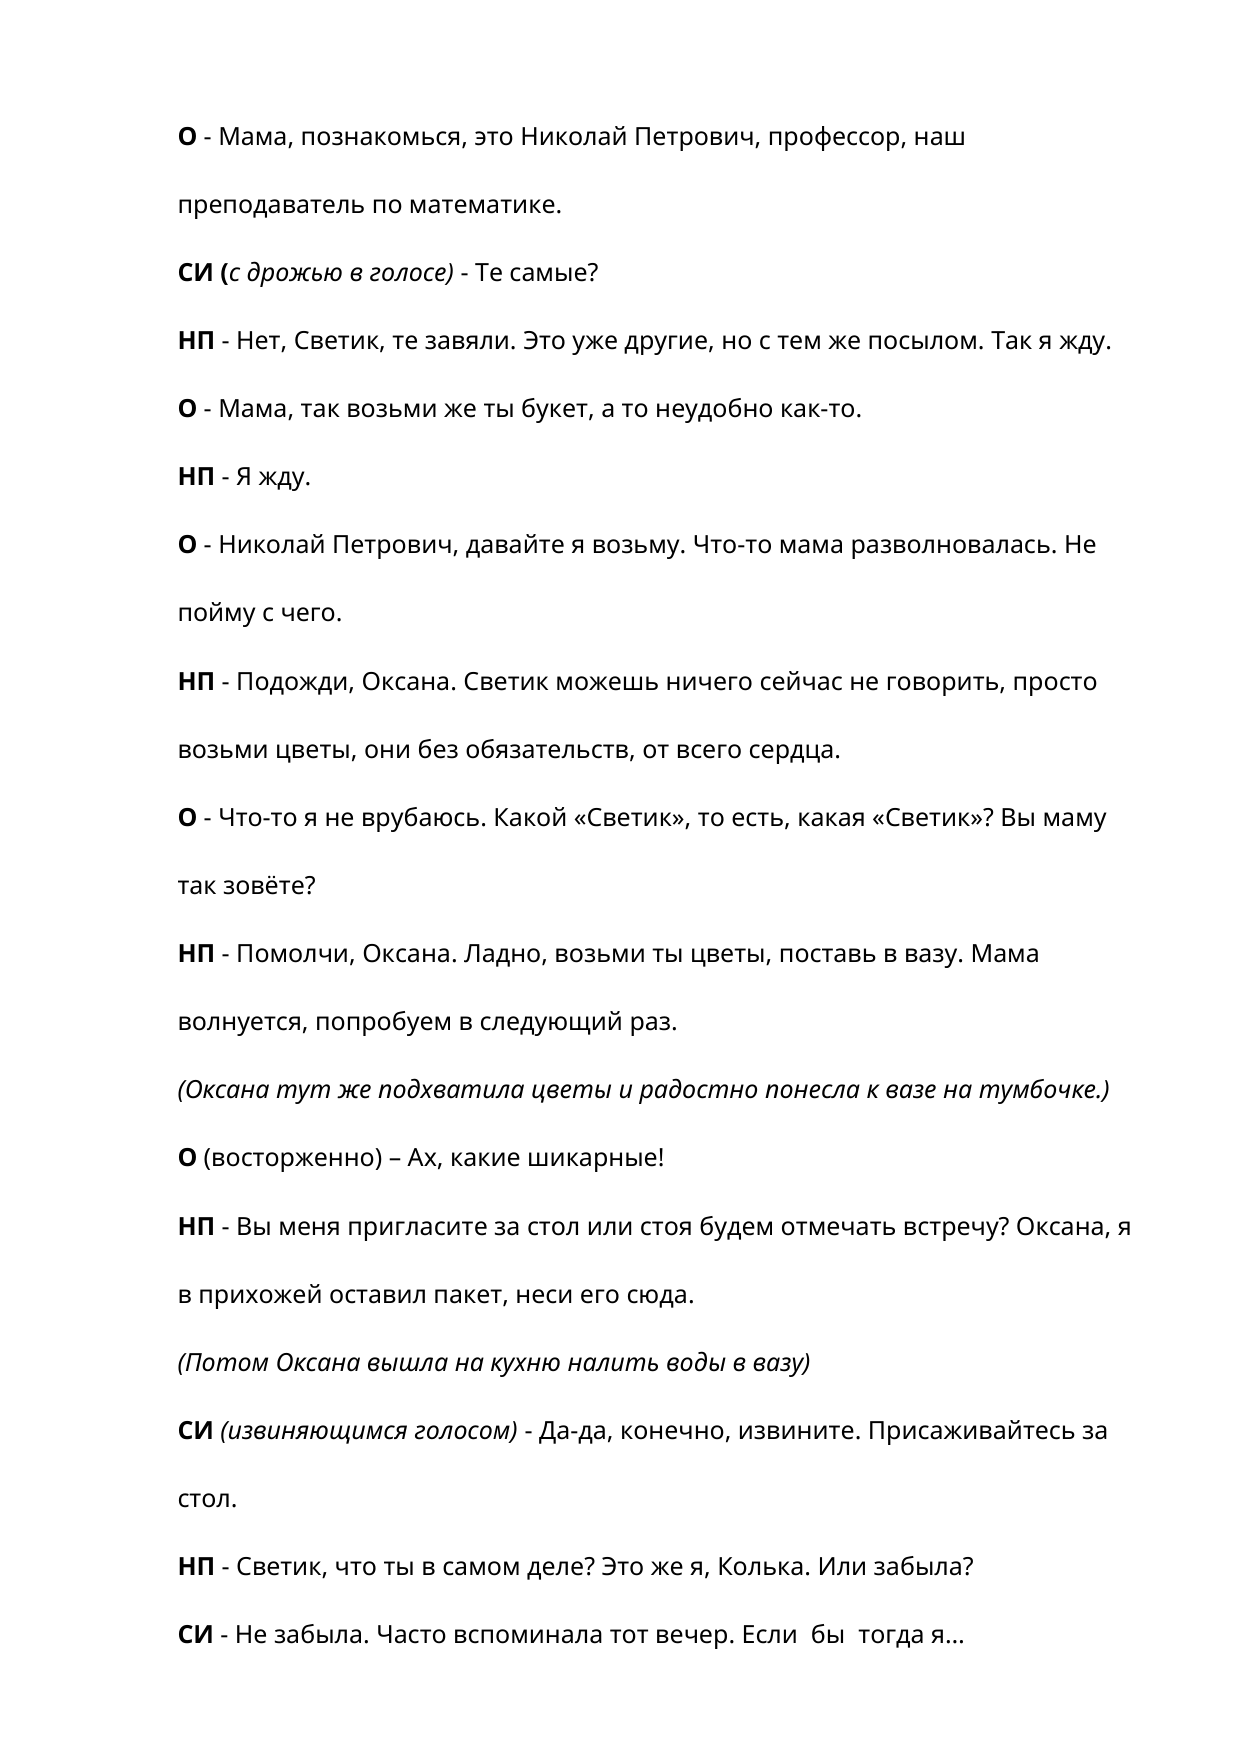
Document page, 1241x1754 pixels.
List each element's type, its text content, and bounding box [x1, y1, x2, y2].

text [177, 1344, 1152, 1651]
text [177, 118, 1152, 1174]
text НП - Вы меня пригласите за стол или стоя будем отмечать встречу? Оксана, я в прихожей оставил пакет, неси его сюда. [177, 1208, 1152, 1310]
